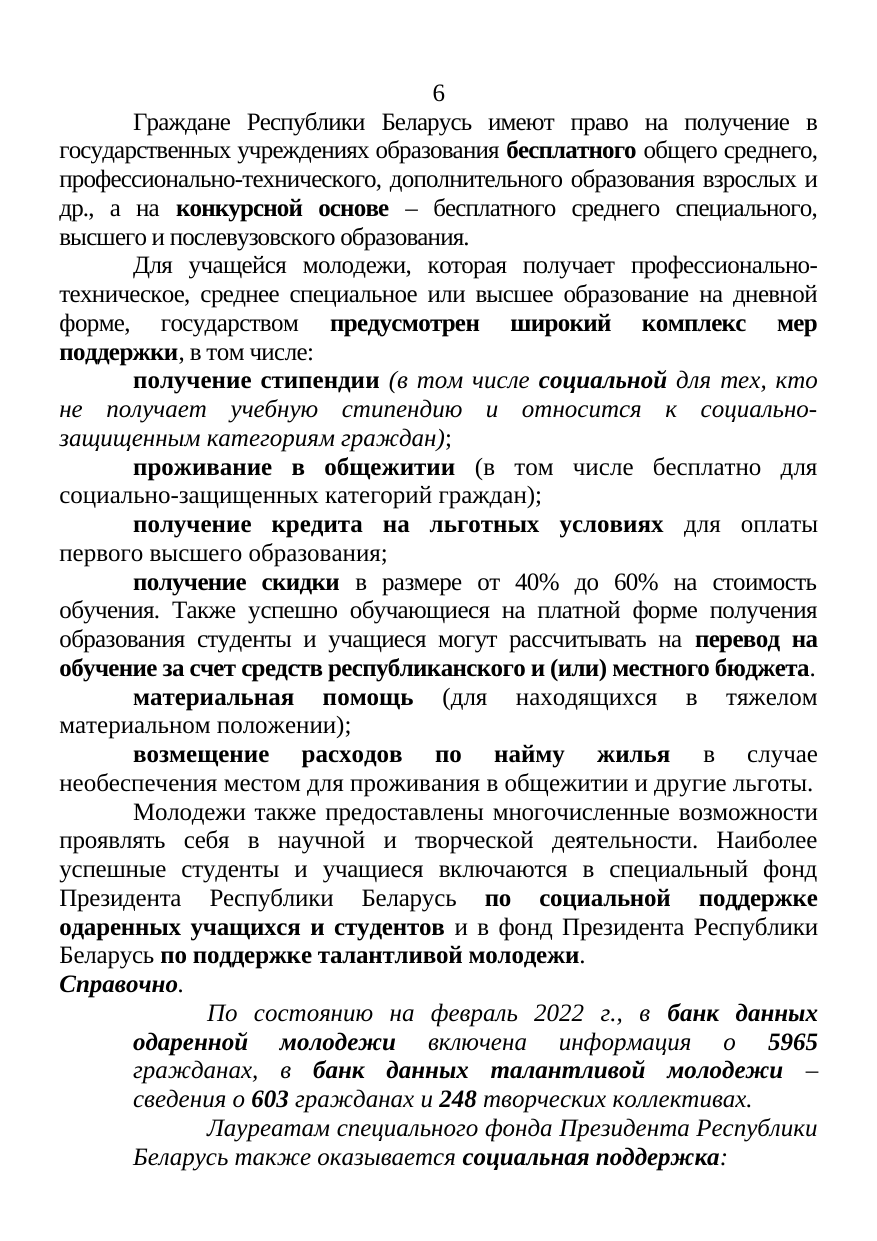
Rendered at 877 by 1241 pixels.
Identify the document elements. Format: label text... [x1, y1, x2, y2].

text получение стипендии (в том числе социальной для тех, кто не получает учебную стипендию и относится к социально-защищенным категориям граждан); [59, 365, 818, 452]
text возмещение расходов по найму жилья в случае необеспечения местом для проживания в общежитии и другие льготы. [59, 739, 818, 797]
text получение кредита на льготных условиях для оплаты первого высшего образования; [59, 509, 818, 567]
text По состоянию на февраль 2022 г., в банк данных одаренной молодежи включена информация о 5965 гражданах, в банк данных талантливой молодежи – сведения о 603 гражданах и 248 творческих коллективах. [133, 998, 818, 1113]
text материальная помощь (для находящихся в тяжелом материальном положении); [59, 682, 818, 739]
text Молодежи также предоставлены многочисленные возможности проявлять себя в научной и творческой деятельности. Наиболее успешные студенты и учащиеся включаются в специальный фонд Президента Республики Беларусь по социальной поддержке одаренных учащихся и студентов и в фонд Президента Республики Беларусь по поддержке талантливой молодежи. [59, 797, 818, 969]
text Лауреатам специального фонда Президента Республики Беларусь также оказывается социальная поддержка: [133, 1113, 818, 1170]
text Граждане Республики Беларусь имеют право на получение в государственных учреждениях образования бесплатного общего среднего, профессионально-технического, дополнительного образования взрослых и др., а на конкурсной основе – бесплатного среднего специального, высшего и послевузовского образования. [59, 107, 818, 250]
text получение скидки в размере от 40% до 60% на стоимость обучения. Также успешно обучающиеся на платной форме получения образования студенты и учащиеся могут рассчитывать на перевод на обучение за счет средств республиканского и (или) местного бюджета. [59, 567, 818, 682]
text Справочно. [59, 969, 818, 998]
text проживание в общежитии (в том числе бесплатно для социально-защищенных категорий граждан); [59, 452, 818, 509]
text Для учащейся молодежи, которая получает профессионально-техническое, среднее специальное или высшее образование на дневной форме, государством предусмотрен широкий комплекс мер поддержки, в том числе: [59, 250, 818, 365]
